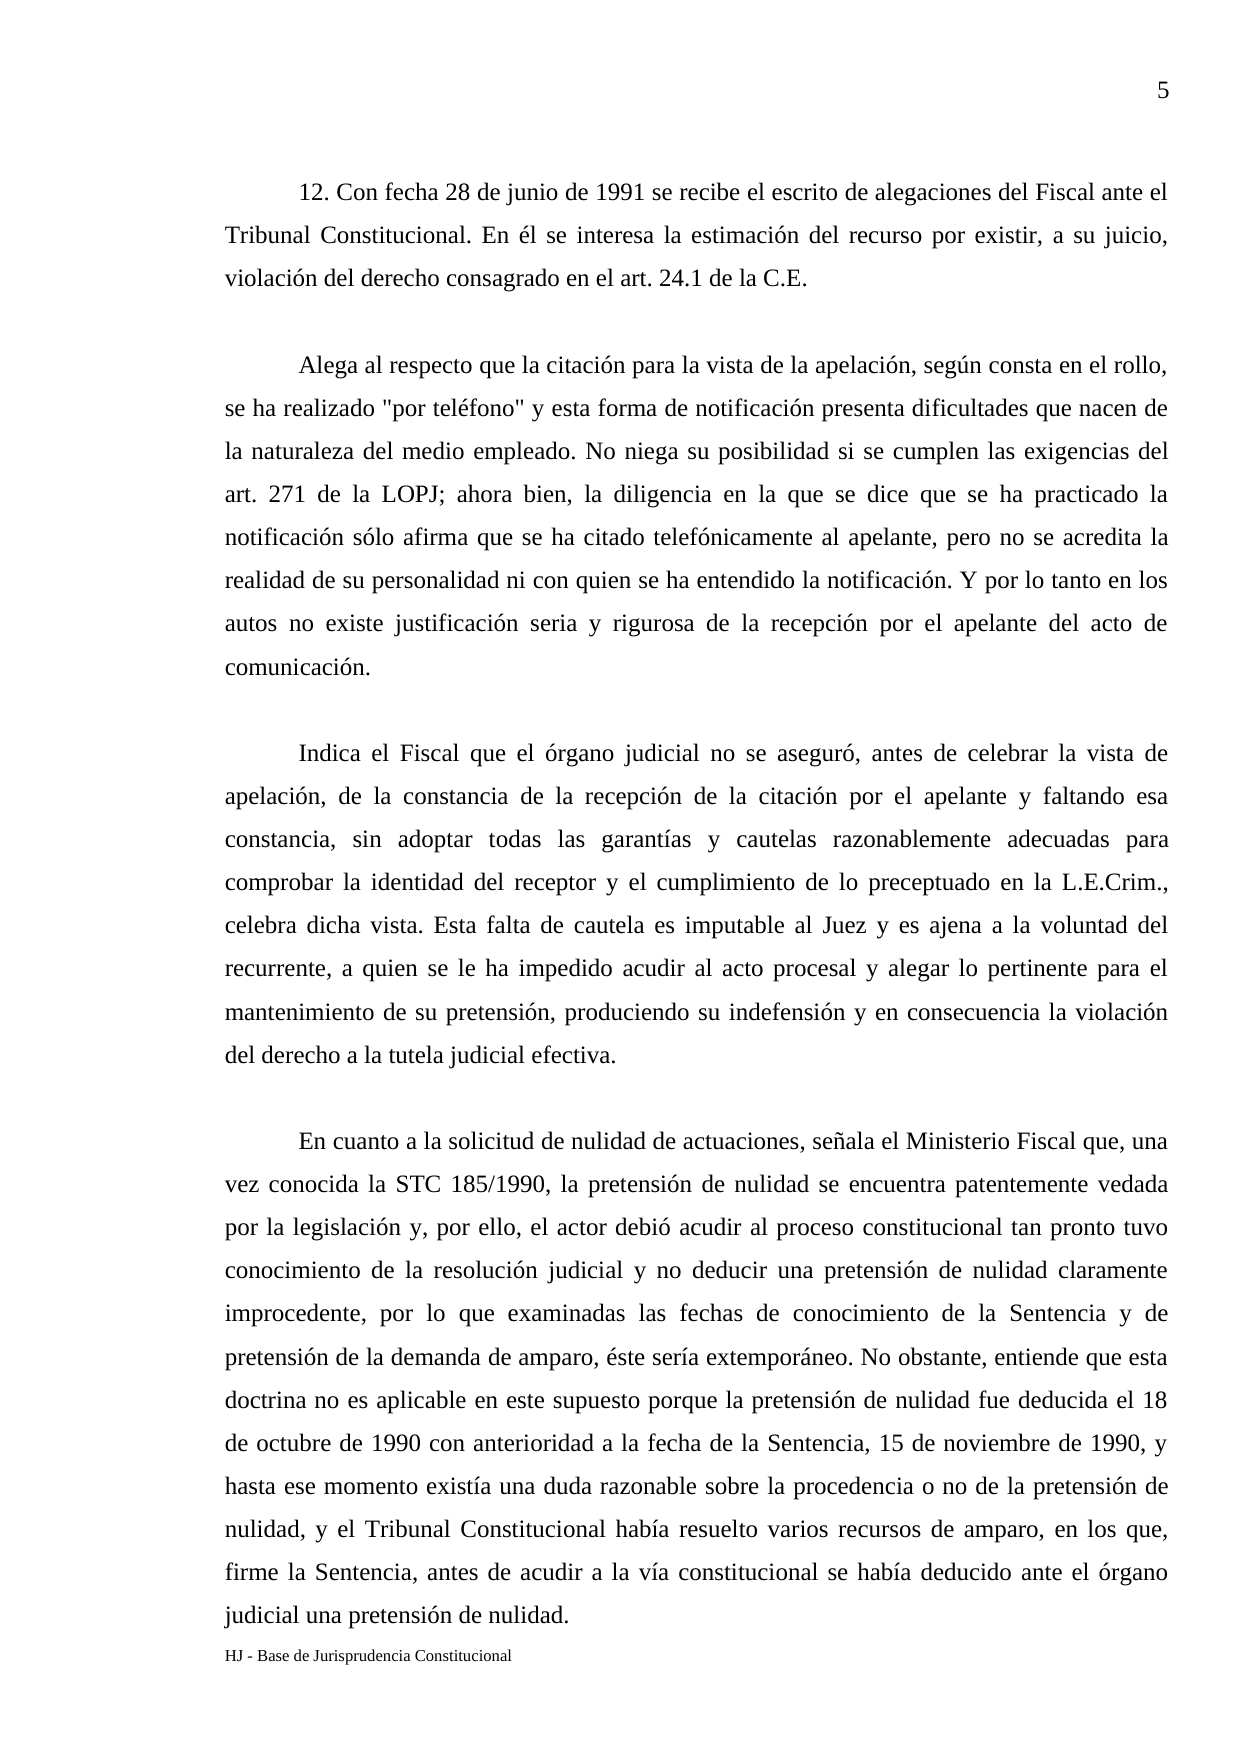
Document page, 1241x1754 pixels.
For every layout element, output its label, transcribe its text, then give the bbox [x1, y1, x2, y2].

text Alega al respecto que la citación para la vista de la apelación, según consta en el rollo, se ha realizado "por teléfono" y esta forma de notificación presenta dificultades que nacen de la naturaleza del medio empleado. No niega su posibilidad si se cumplen las exigencias del art. 271 de la LOPJ; ahora bien, la diligencia en la que se dice que se ha practicado la notificación sólo afirma que se ha citado telefónicamente al apelante, pero no se acredita la realidad de su personalidad ni con quien se ha entendido la notificación. Y por lo tanto en los autos no existe justificación seria y rigurosa de la recepción por el apelante del acto de comunicación. [224, 350, 1169, 680]
text En cuanto a la solicitud de nulidad de actuaciones, señala el Ministerio Fiscal que, una vez conocida la STC 185/1990, la pretensión de nulidad se encuentra patentemente vedada por la legislación y, por ello, el actor debió acudir al proceso constitucional tan pronto tuvo conocimiento de la resolución judicial y no deducir una pretensión de nulidad claramente improcedente, por lo que examinadas las fechas de conocimiento de la Sentencia y de pretensión de la demanda de amparo, éste sería extemporáneo. No obstante, entiende que esta doctrina no es aplicable en este supuesto porque la pretensión de nulidad fue deducida el 18 de octubre de 1990 con anterioridad a la fecha de la Sentencia, 15 de noviembre de 1990, y hasta ese momento existía una duda razonable sobre la procedencia o no de la pretensión de nulidad, y el Tribunal Constitucional había resuelto varios recursos de amparo, en los que, firme la Sentencia, antes de acudir a la vía constitucional se había deducido ante el órgano judicial una pretensión de nulidad. [224, 1126, 1169, 1629]
text Indica el Fiscal que el órgano judicial no se aseguró, antes de celebrar la vista de apelación, de la constancia de la recepción de la citación por el apelante y faltando esa constancia, sin adoptar todas las garantías y cautelas razonablemente adecuadas para comprobar la identidad del receptor y el cumplimiento de lo preceptuado en la L.E.Crim., celebra dicha vista. Esta falta de cautela es imputable al Juez y es ajena a la voluntad del recurrente, a quien se le ha impedido acudir al acto procesal y alegar lo pertinente para el mantenimiento de su pretensión, produciendo su indefensión y en consecuencia la violación del derecho a la tutela judicial efectiva. [224, 738, 1169, 1068]
text 12. Con fecha 28 de junio de 1991 se recibe el escrito de alegaciones del Fiscal ante el Tribunal Constitucional. En él se interesa la estimación del recurso por existir, a su juicio, violación del derecho consagrado en el art. 24.1 de la C.E. [224, 177, 1169, 292]
